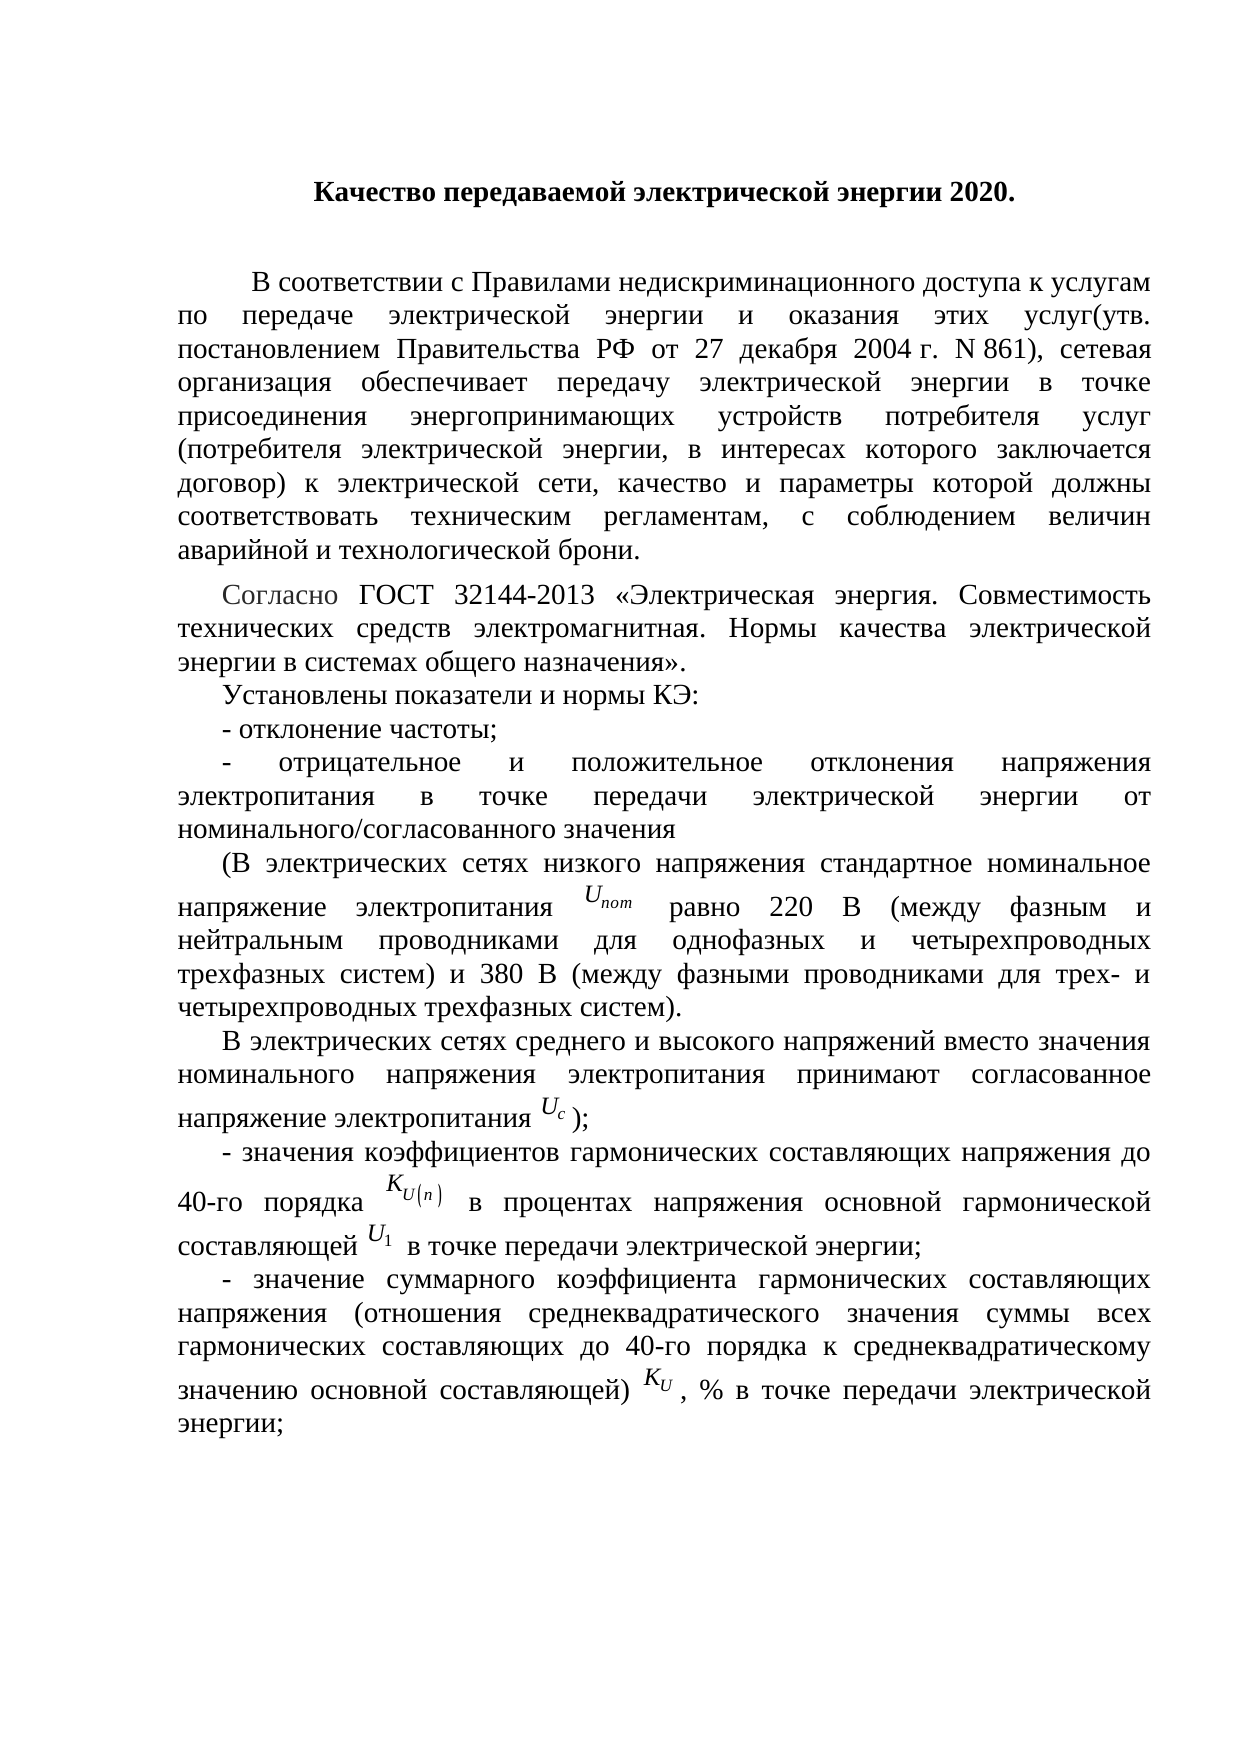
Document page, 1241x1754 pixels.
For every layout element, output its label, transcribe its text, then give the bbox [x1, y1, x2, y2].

text (В электрических сетях низкого напряжения стандартное номинальное напряжение электропитания равно 220 В (между фазным и нейтральным проводниками для однофазных и четырехпроводных трехфазных систем) и 380 В (между фазными проводниками для трех- и четырехпроводных трехфазных систем). [177, 845, 1152, 1023]
subtitle В соответствии с Правилами недискриминационного доступа к услугам по передаче электрической энергии и оказания этих услуг(утв. постановлением Правительства РФ от 27 декабря . N 861), сетевая организация обеспечивает передачу электрической энергии в точке присоединения энергопринимающих устройств потребителя услуг (потребителя электрической энергии, в интересах которого заключается договор) к электрической сети, качество и параметры которой должны соответствовать техническим регламентам, с соблюдением величин аварийной и технологической брони. [177, 264, 1152, 566]
text - отрицательное и положительное отклонения напряжения электропитания в точке передачи электрической энергии от номинального/согласованного значения [177, 744, 1152, 845]
text - отклонение частоты; [177, 711, 1152, 744]
text - значение суммарного коэффициента гармонических составляющих напряжения (отношения среднеквадратического значения суммы всех гармонических составляющих до 40-го порядка к среднеквадратическому значению основной составляющей) , % в точке передачи электрической энергии; [177, 1261, 1152, 1439]
text - значения коэффициентов гармонических составляющих напряжения до 40-го порядка в процентах напряжения основной гармонической составляющей в точке передачи электрической энергии; [177, 1134, 1152, 1261]
text Согласно ГОСТ 32144-2013 «Электрическая энергия. Совместимость технических средств электромагнитная. Нормы качества электрической энергии в системах общего назначения». [177, 577, 1152, 677]
subtitle Качество передаваемой электрической энергии 2020. [177, 174, 1152, 208]
text В электрических сетях среднего и высокого напряжений вместо значения номинального напряжения электропитания принимают согласованное напряжение электропитания ); [177, 1023, 1152, 1134]
text Установлены показатели и нормы КЭ: [177, 677, 1152, 711]
